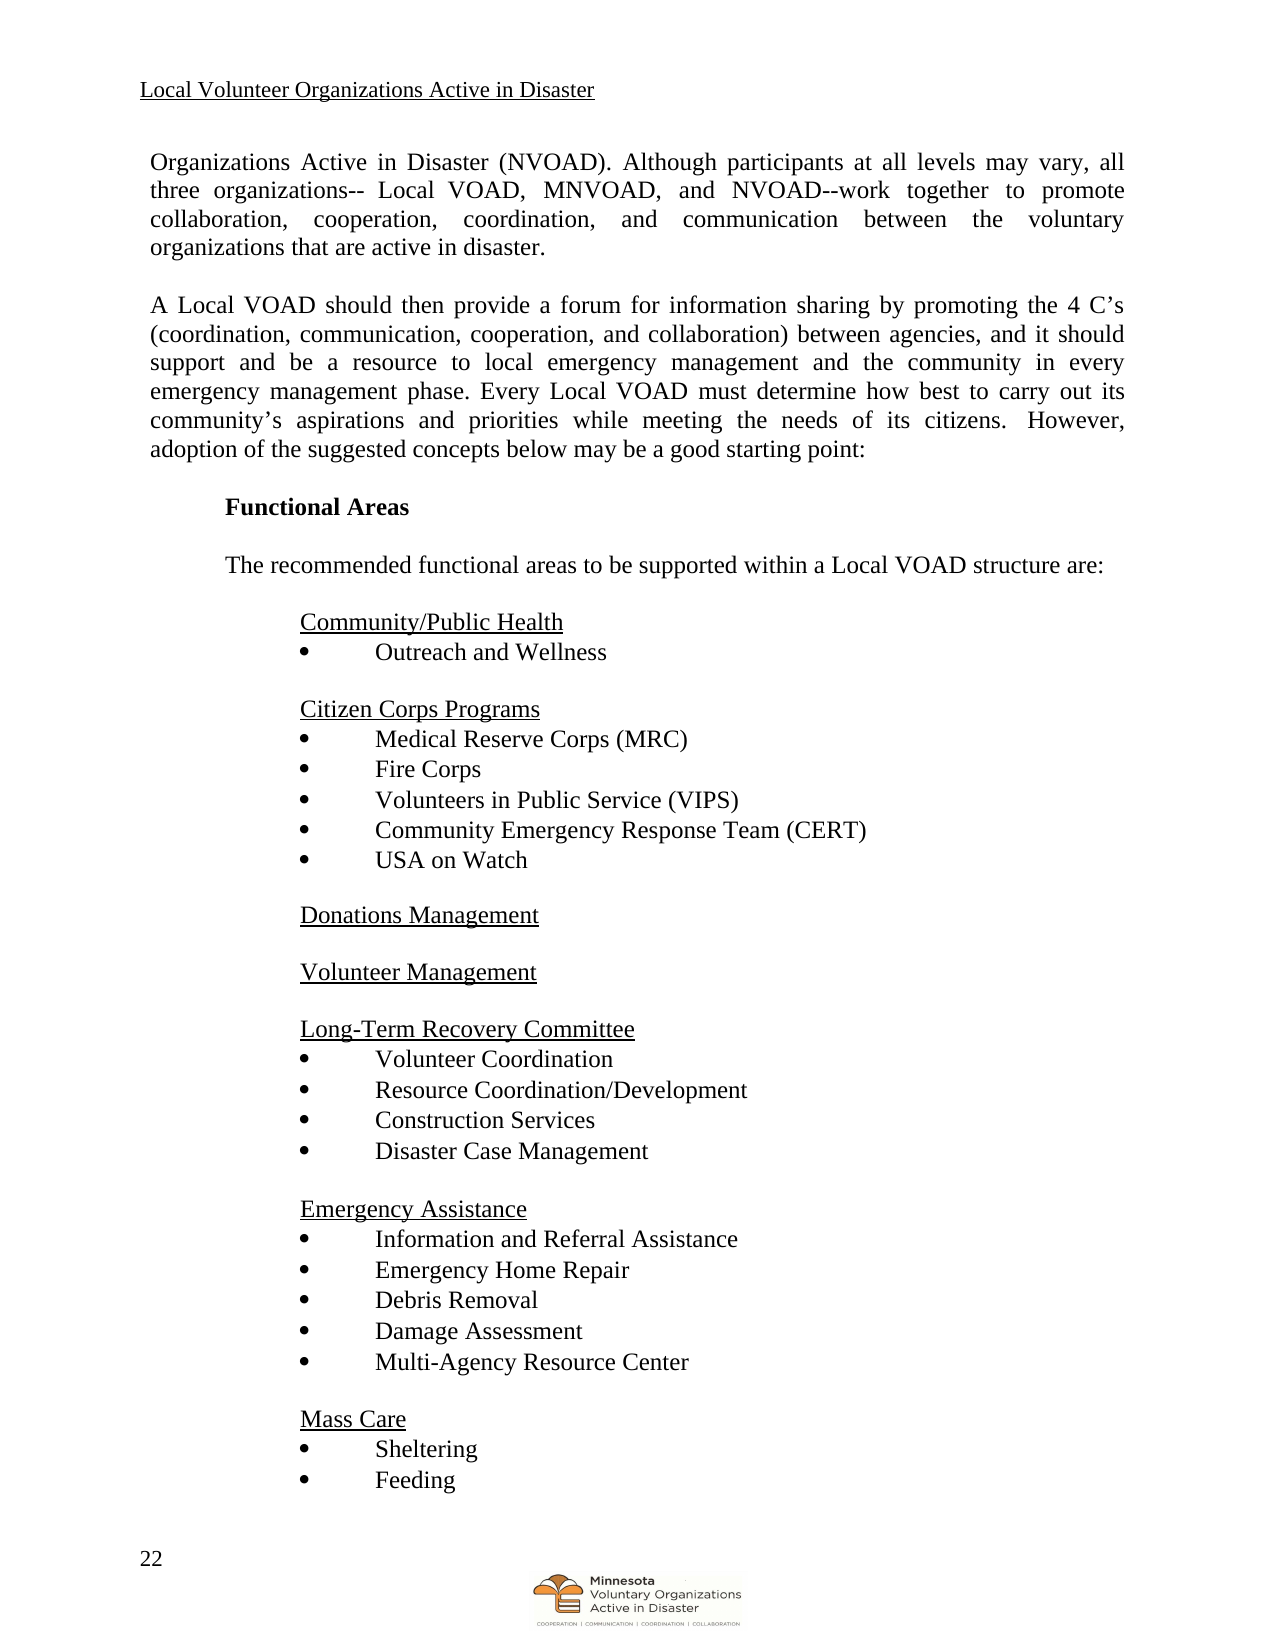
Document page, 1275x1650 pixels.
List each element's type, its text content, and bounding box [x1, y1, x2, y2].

text Mass Care [300, 1404, 1137, 1433]
text Emergency Assistance [300, 1194, 1137, 1223]
list Fire Corps [300, 753, 1137, 784]
list Construction Services [300, 1104, 1137, 1135]
text Volunteer Management [300, 957, 1137, 986]
picture [529, 1571, 748, 1631]
text A Local VOAD should then provide a forum for information sharing by promoting the 4 C’s (coordination, communication, cooperation, and collaboration) between agencies, and it should support and be a resource to local emergency management and the community in every emergency management phase. Every Local VOAD must determine how best to carry out its community’s aspirations and priorities while meeting the needs of its citizens. However, adoption of the suggested concepts below may be a good starting point: [150, 290, 1125, 462]
text The recommended functional areas to be supported within a Local VOAD structure are: Community/Public Health [225, 522, 1124, 636]
list Damage Assessment [300, 1315, 1137, 1346]
list Disaster Case Management [300, 1135, 1137, 1166]
list Multi-Agency Resource Center [300, 1346, 1137, 1376]
list Volunteers in Public Service (VIPS) [300, 784, 1137, 814]
list Outreach and Wellness [300, 637, 1137, 666]
list Resource Coordination/Development [300, 1074, 1137, 1104]
subtitle Functional Areas [225, 492, 1137, 520]
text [150, 148, 1125, 261]
list Emergency Home Repair [300, 1254, 1137, 1284]
list Volunteer Coordination [300, 1043, 1137, 1074]
list Sheltering [300, 1433, 1137, 1464]
list Community Emergency Response Team (CERT) [300, 814, 1137, 845]
text Long-Term Recovery Committee [300, 1014, 1137, 1043]
text Citizen Corps Programs [300, 694, 1137, 722]
list Debris Removal [300, 1284, 1137, 1315]
list Information and Referral Assistance [300, 1223, 1137, 1254]
list USA on Watch Donations Management [300, 845, 540, 929]
list Feeding [300, 1464, 1137, 1494]
list Medical Reserve Corps (MRC) [300, 723, 1137, 753]
